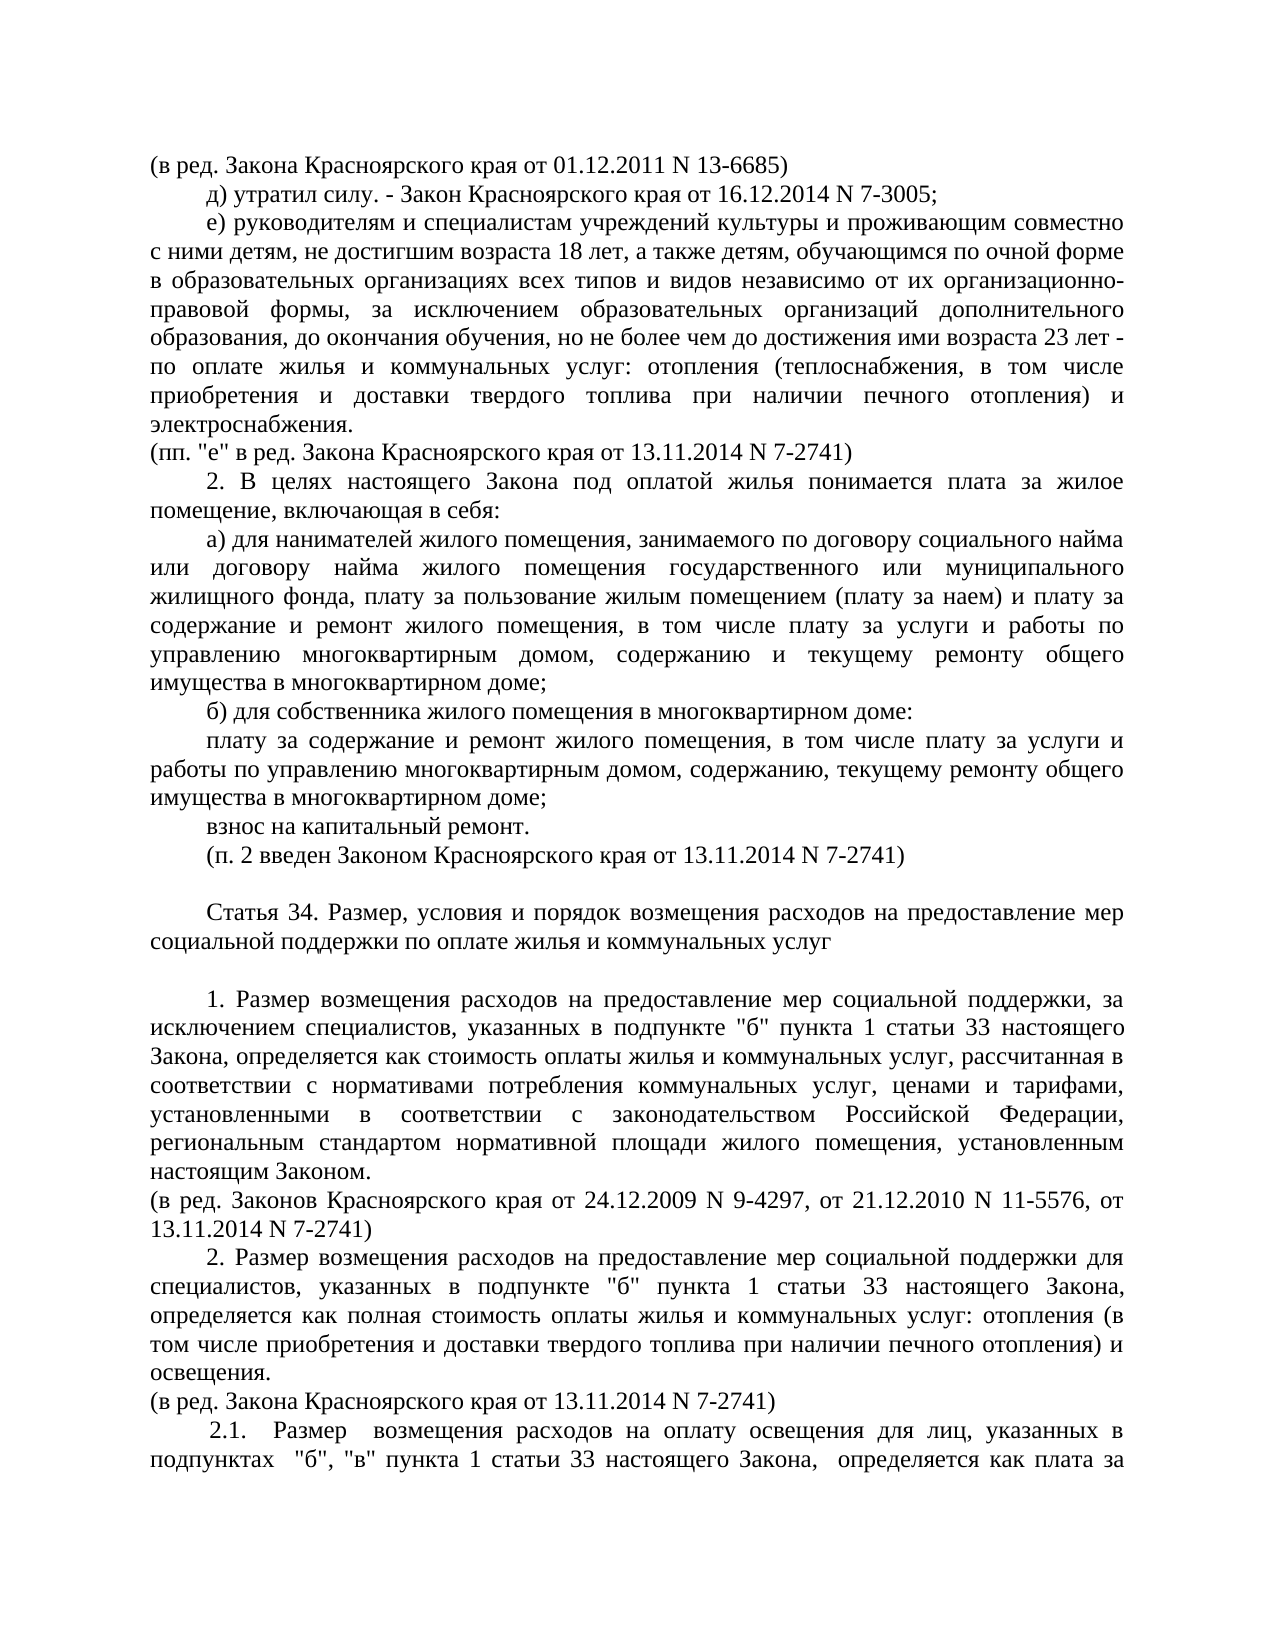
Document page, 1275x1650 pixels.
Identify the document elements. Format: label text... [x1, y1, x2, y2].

text 2. В целях настоящего Закона под оплатой жилья понимается плата за жилое помещение, включающая в себя: [150, 466, 1125, 524]
text (п. 2 введен Законом Красноярского края от 13.11.2014 N 7-2741) [150, 840, 1125, 869]
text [150, 1415, 1125, 1472]
text (в ред. Закона Красноярского края от 13.11.2014 N 7-2741) [150, 1386, 1125, 1415]
text (в ред. Закона Красноярского края от 01.12.2011 N 13-6685) [150, 150, 1125, 179]
text (в ред. Законов Красноярского края от 24.12.2009 N 9-4297, от 21.12.2010 N 11-5576, от 13.11.2014 N 7-2741) [150, 1185, 1125, 1242]
text 2. Размер возмещения расходов на предоставление мер социальной поддержки для специалистов, указанных в подпункте "б" пункта 1 статьи 33 настоящего Закона, определяется как полная стоимость оплаты жилья и коммунальных услуг: отопления (в том числе приобретения и доставки твердого топлива при наличии печного отопления) и освещения. [150, 1242, 1125, 1386]
text Статья 34. Размер, условия и порядок возмещения расходов на предоставление мер социальной поддержки по оплате жилья и коммунальных услуг [150, 897, 1125, 955]
text е) руководителям и специалистам учреждений культуры и проживающим совместно с ними детям, не достигшим возраста 18 лет, а также детям, обучающимся по очной форме в образовательных организациях всех типов и видов независимо от их организационно-правовой формы, за исключением образовательных организаций дополнительного образования, до окончания обучения, но не более чем до достижения ими возраста 23 лет - по оплате жилья и коммунальных услуг: отопления (теплоснабжения, в том числе приобретения и доставки твердого топлива при наличии печного отопления) и электроснабжения. [150, 207, 1125, 437]
text 1. Размер возмещения расходов на предоставление мер социальной поддержки, за исключением специалистов, указанных в подпункте "б" пункта 1 статьи 33 настоящего Закона, определяется как стоимость оплаты жилья и коммунальных услуг, рассчитанная в соответствии с нормативами потребления коммунальных услуг, ценами и тарифами, установленными в соответствии с законодательством Российской Федерации, региональным стандартом нормативной площади жилого помещения, установленным настоящим Законом. [150, 984, 1125, 1185]
text взнос на капитальный ремонт. [150, 811, 1125, 840]
text а) для нанимателей жилого помещения, занимаемого по договору социального найма или договору найма жилого помещения государственного или муниципального жилищного фонда, плату за пользование жилым помещением (плату за наем) и плату за содержание и ремонт жилого помещения, в том числе плату за услуги и работы по управлению многоквартирным домом, содержанию и текущему ремонту общего имущества в многоквартирном доме; [150, 524, 1125, 696]
text б) для собственника жилого помещения в многоквартирном доме: [150, 696, 1125, 725]
text (пп. "е" в ред. Закона Красноярского края от 13.11.2014 N 7-2741) [150, 437, 1125, 466]
text плату за содержание и ремонт жилого помещения, в том числе плату за услуги и работы по управлению многоквартирным домом, содержанию, текущему ремонту общего имущества в многоквартирном доме; [150, 725, 1125, 811]
text д) утратил силу. - Закон Красноярского края от 16.12.2014 N 7-3005; [150, 179, 1125, 207]
